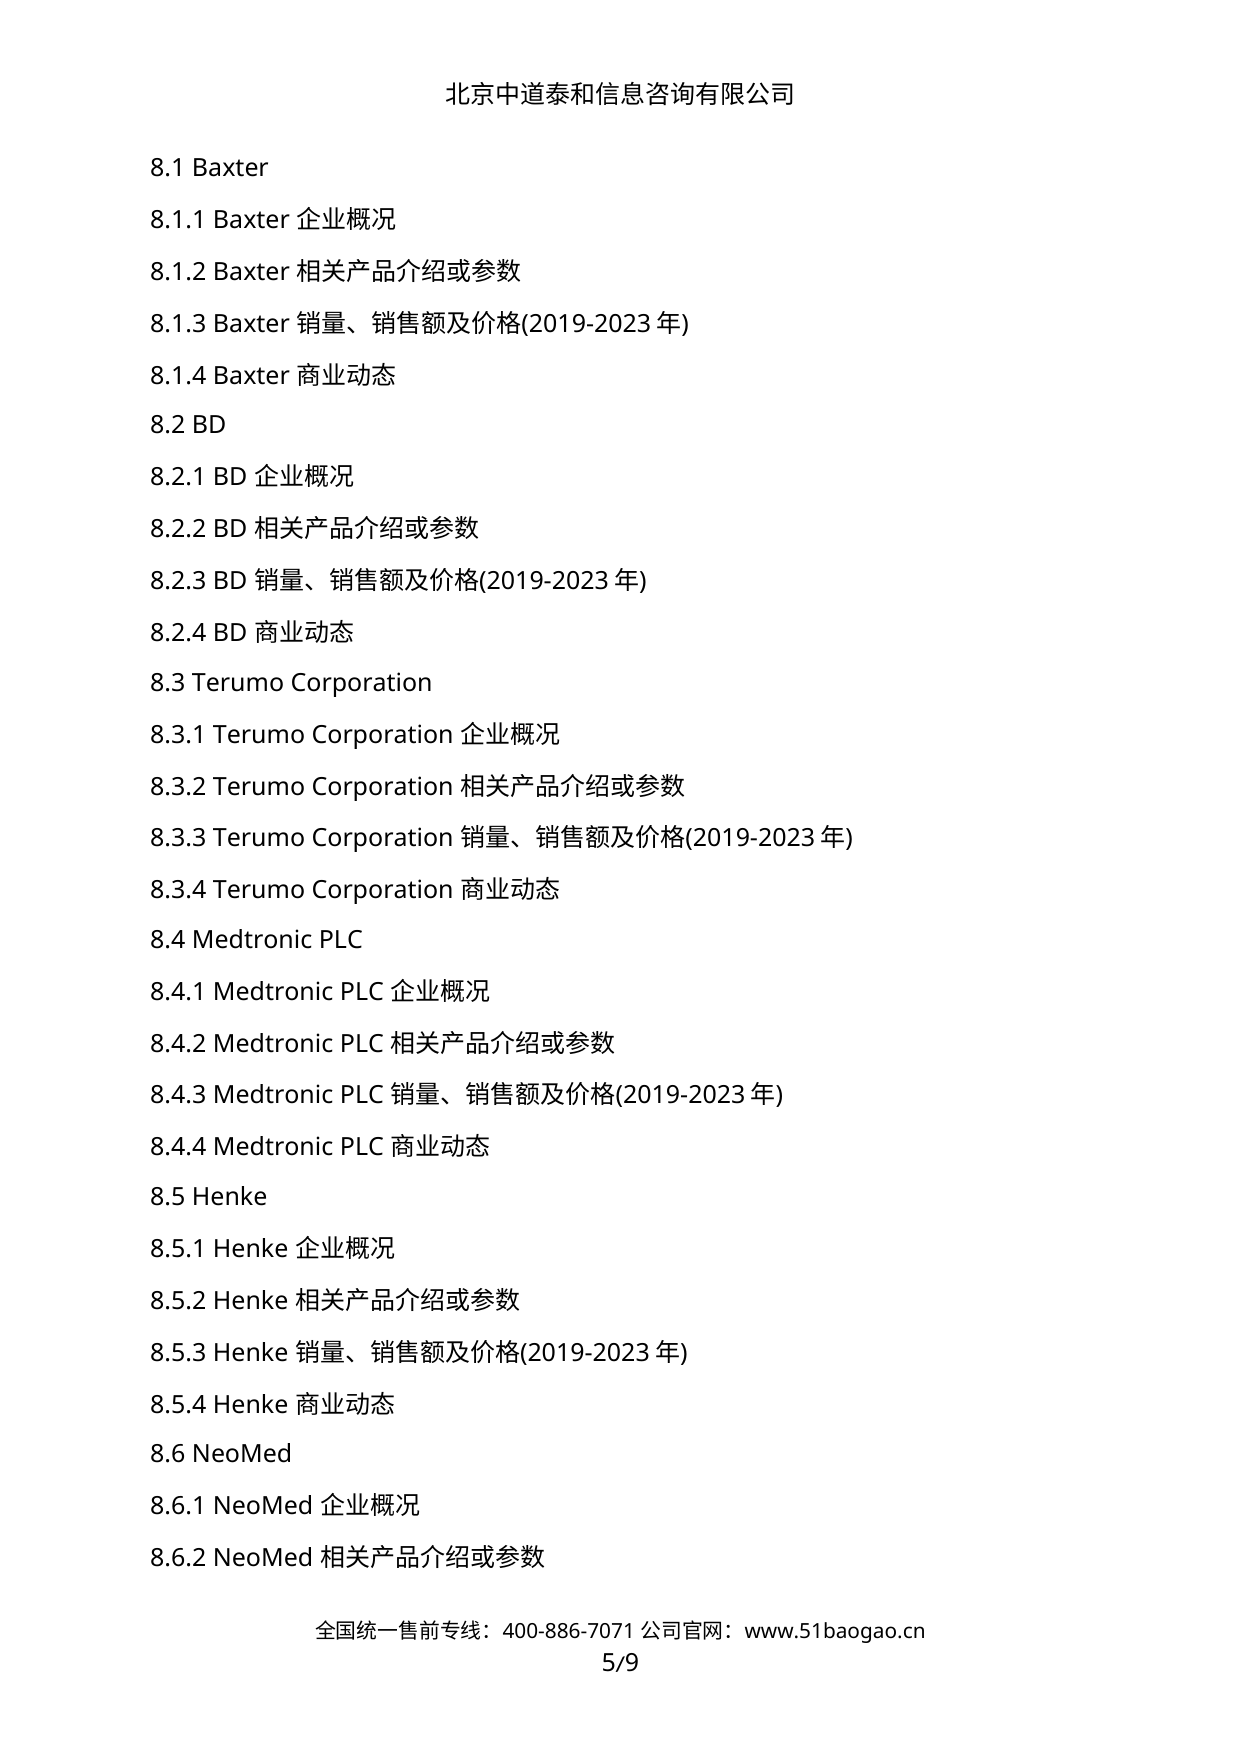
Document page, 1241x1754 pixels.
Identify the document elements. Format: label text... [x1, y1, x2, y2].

text 8.6 NeoMed [150, 1436, 1090, 1470]
text 8.5.1 Henke 企业概况 [150, 1228, 1090, 1265]
text 8.4.4 Medtronic PLC 商业动态 [150, 1127, 1090, 1163]
text 8.1.4 Baxter 商业动态 [150, 355, 1090, 392]
text 8.4.1 Medtronic PLC 企业概况 [150, 971, 1090, 1007]
text 8.1 Baxter [150, 150, 1090, 184]
text 8.4.3 Medtronic PLC 销量、销售额及价格(2019-2023年) [150, 1075, 1090, 1111]
text 8.5 Henke [150, 1179, 1090, 1213]
text 8.4.2 Medtronic PLC 相关产品介绍或参数 [150, 1023, 1090, 1059]
text 8.6.2 NeoMed 相关产品介绍或参数 [150, 1537, 1090, 1574]
text 8.3.2 Terumo Corporation 相关产品介绍或参数 [150, 766, 1090, 802]
text 8.3.4 Terumo Corporation 商业动态 [150, 870, 1090, 906]
text 8.3.3 Terumo Corporation 销量、销售额及价格(2019-2023年) [150, 818, 1090, 854]
text 8.4 Medtronic PLC [150, 922, 1090, 956]
text 8.2 BD [150, 407, 1090, 441]
text 8.2.2 BD 相关产品介绍或参数 [150, 509, 1090, 545]
text 8.2.1 BD 企业概况 [150, 457, 1090, 493]
text 8.1.1 Baxter 企业概况 [150, 200, 1090, 236]
text 8.3 Terumo Corporation [150, 664, 1090, 698]
text 8.1.3 Baxter 销量、销售额及价格(2019-2023年) [150, 303, 1090, 340]
text 8.1.2 Baxter 相关产品介绍或参数 [150, 252, 1090, 288]
text 8.6.1 NeoMed 企业概况 [150, 1486, 1090, 1522]
text 8.2.3 BD 销量、销售额及价格(2019-2023年) [150, 561, 1090, 597]
text 8.2.4 BD 商业动态 [150, 612, 1090, 649]
text 8.5.2 Henke 相关产品介绍或参数 [150, 1280, 1090, 1317]
text 8.3.1 Terumo Corporation 企业概况 [150, 714, 1090, 750]
text 8.5.4 Henke 商业动态 [150, 1384, 1090, 1420]
text 8.5.3 Henke 销量、销售额及价格(2019-2023年) [150, 1332, 1090, 1368]
